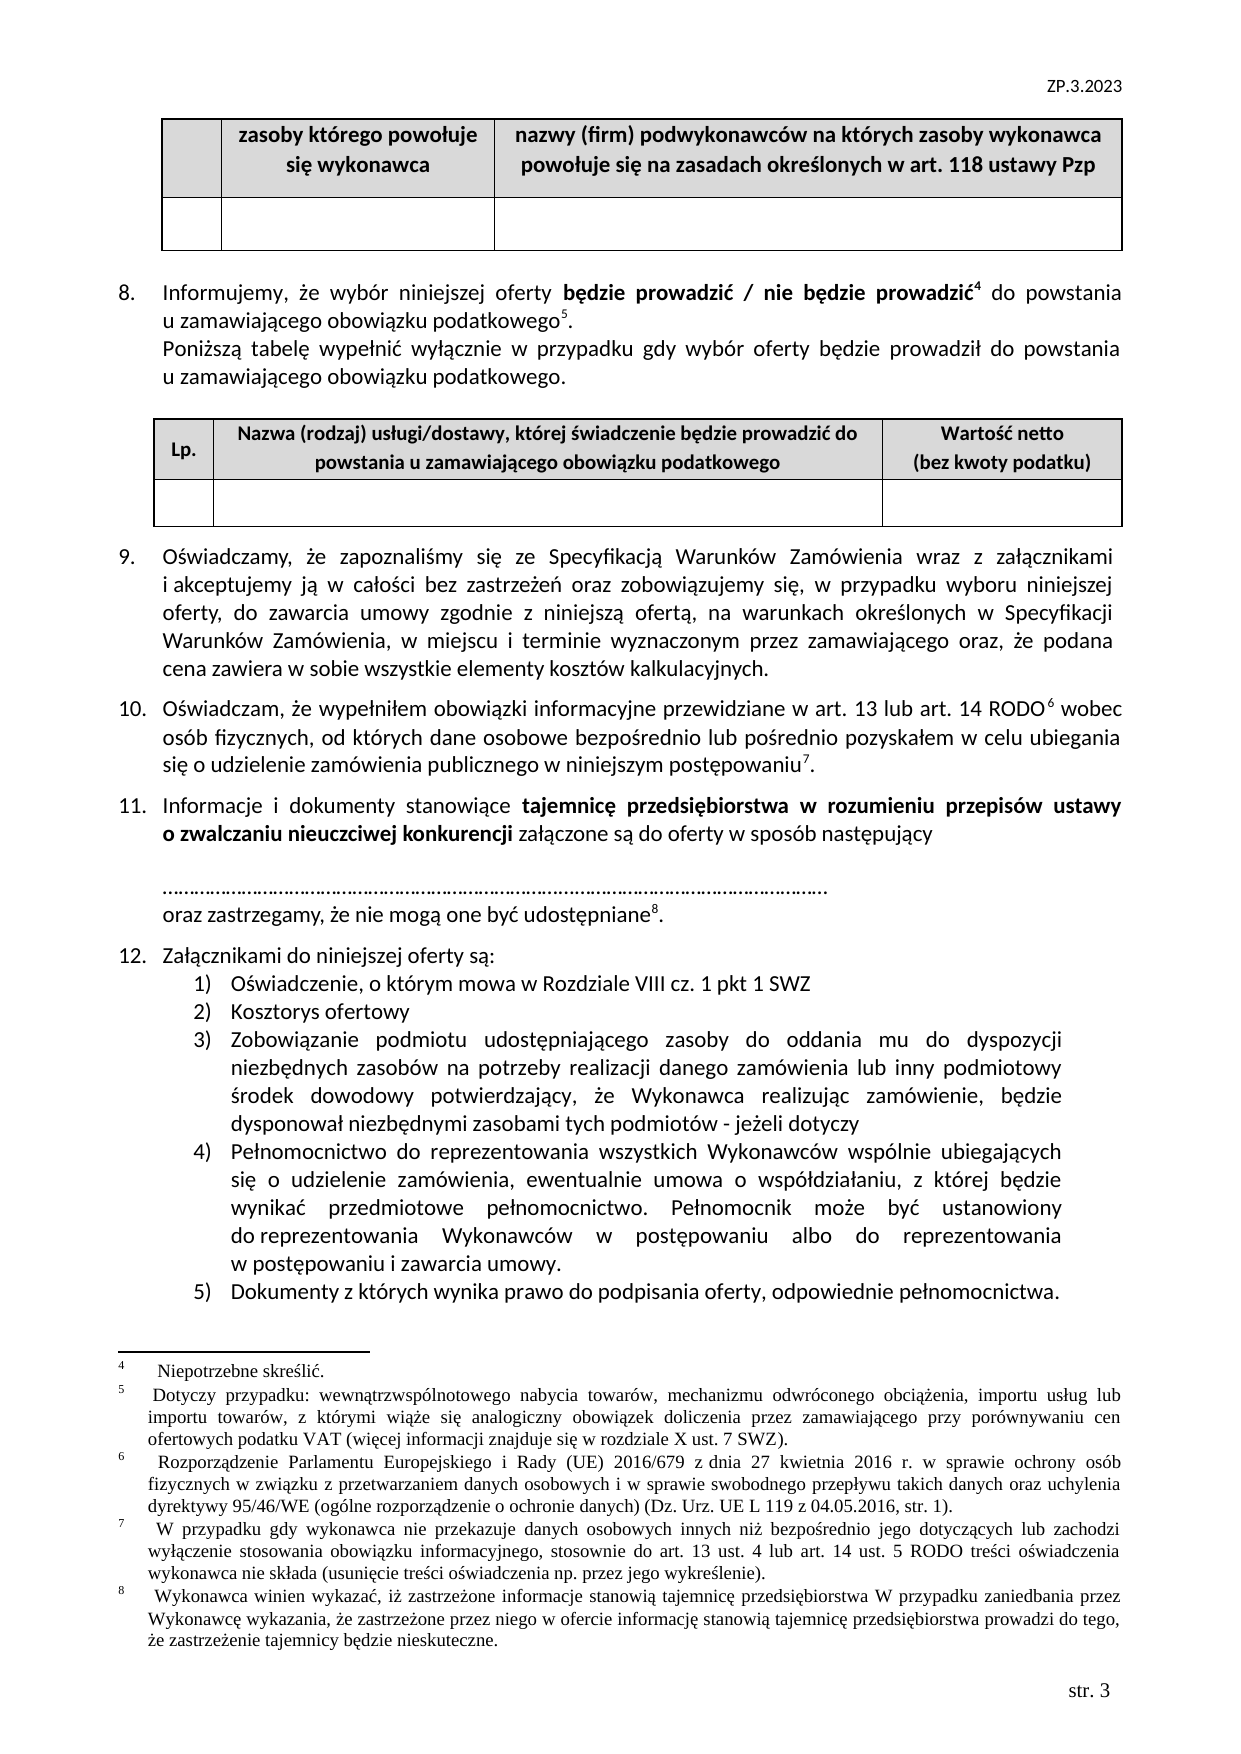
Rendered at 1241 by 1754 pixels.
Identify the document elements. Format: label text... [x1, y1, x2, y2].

text …………………………………………………………………...………………………………………… [162, 872, 1122, 900]
text 11. Informacje i dokumenty stanowiące tajemnicę przedsiębiorstwa w rozumieniu przepisów ustawy o zwalczaniu nieuczciwej konkurencji załączone są do oferty w sposób następujący [118, 791, 1122, 847]
list Pełnomocnictwo do reprezentowania wszystkich Wykonawców wspólnie ubiegających się o udzielenie zamówienia, ewentualnie umowa o współdziałaniu, z której będzie wynikać przedmiotowe pełnomocnictwo. Pełnomocnik może być ustanowiony do reprezentowania Wykonawców w postępowaniu albo do reprezentowania w postępowaniu i zawarcia umowy. [193, 1137, 1063, 1277]
list Dokumenty z których wynika prawo do podpisania oferty, odpowiednie pełnomocnictwa. [193, 1277, 1063, 1305]
table_header Lp. [163, 120, 221, 197]
list Oświadczenie, o którym mowa w Rozdziale VIII cz. 1 pkt 1 SWZ [193, 969, 1063, 997]
text 8. Informujemy, że wybór niniejszej oferty będzie prowadzić / nie będzie prowadzić do powstania u zamawiającego obowiązku podatkowego. [118, 278, 1122, 334]
text Poniższą tabelę wypełnić wyłącznie w przypadku gdy wybór oferty będzie prowadził do powstania u zamawiającego obowiązku podatkowego. [118, 334, 1122, 390]
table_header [495, 120, 1121, 197]
text 12. Załącznikami do niniejszej oferty są: [118, 941, 1125, 969]
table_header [222, 120, 494, 197]
table_header Lp. [155, 420, 213, 479]
table_cell [155, 480, 213, 526]
text 10. Oświadczam, że wypełniłem obowiązki informacyjne przewidziane w art. 13 lub art. 14 RODO wobec osób fizycznych, od których dane osobowe bezpośrednio lub pośrednio pozyskałem w celu ubiegania się o udzielenie zamówienia publicznego w niniejszym postępowaniu. [118, 694, 1122, 779]
table_cell [883, 480, 1121, 526]
table_cell [495, 198, 1121, 250]
table_cell [214, 480, 882, 526]
table_header Wartość netto (bez kwoty podatku) [883, 420, 1121, 479]
text 9. Oświadczamy, że zapoznaliśmy się ze Specyfikacją Warunków Zamówienia wraz z załącznikami i akceptujemy ją w całości bez zastrzeżeń oraz zobowiązujemy się, w przypadku wyboru niniejszej oferty, do zawarcia umowy zgodnie z niniejszą ofertą, na warunkach określonych w Specyfikacji Warunków Zamówienia, w miejscu i terminie wyznaczonym przez zamawiającego oraz, że podana cena zawiera w sobie wszystkie elementy kosztów kalkulacyjnych. [118, 542, 1114, 682]
list Kosztorys ofertowy [193, 997, 1063, 1025]
table_cell [222, 198, 494, 250]
list Zobowiązanie podmiotu udostępniającego zasoby do oddania mu do dyspozycji niezbędnych zasobów na potrzeby realizacji danego zamówienia lub inny podmiotowy środek dowodowy potwierdzający, że Wykonawca realizując zamówienie, będzie dysponował niezbędnymi zasobami tych podmiotów - jeżeli dotyczy [193, 1025, 1063, 1137]
table_cell [163, 198, 221, 250]
text oraz zastrzegamy, że nie mogą one być udostępniane. [162, 900, 1122, 928]
table_header Nazwa (rodzaj) usługi/dostawy, której świadczenie będzie prowadzić do powstania u zamawiającego obowiązku podatkowego [214, 420, 882, 479]
